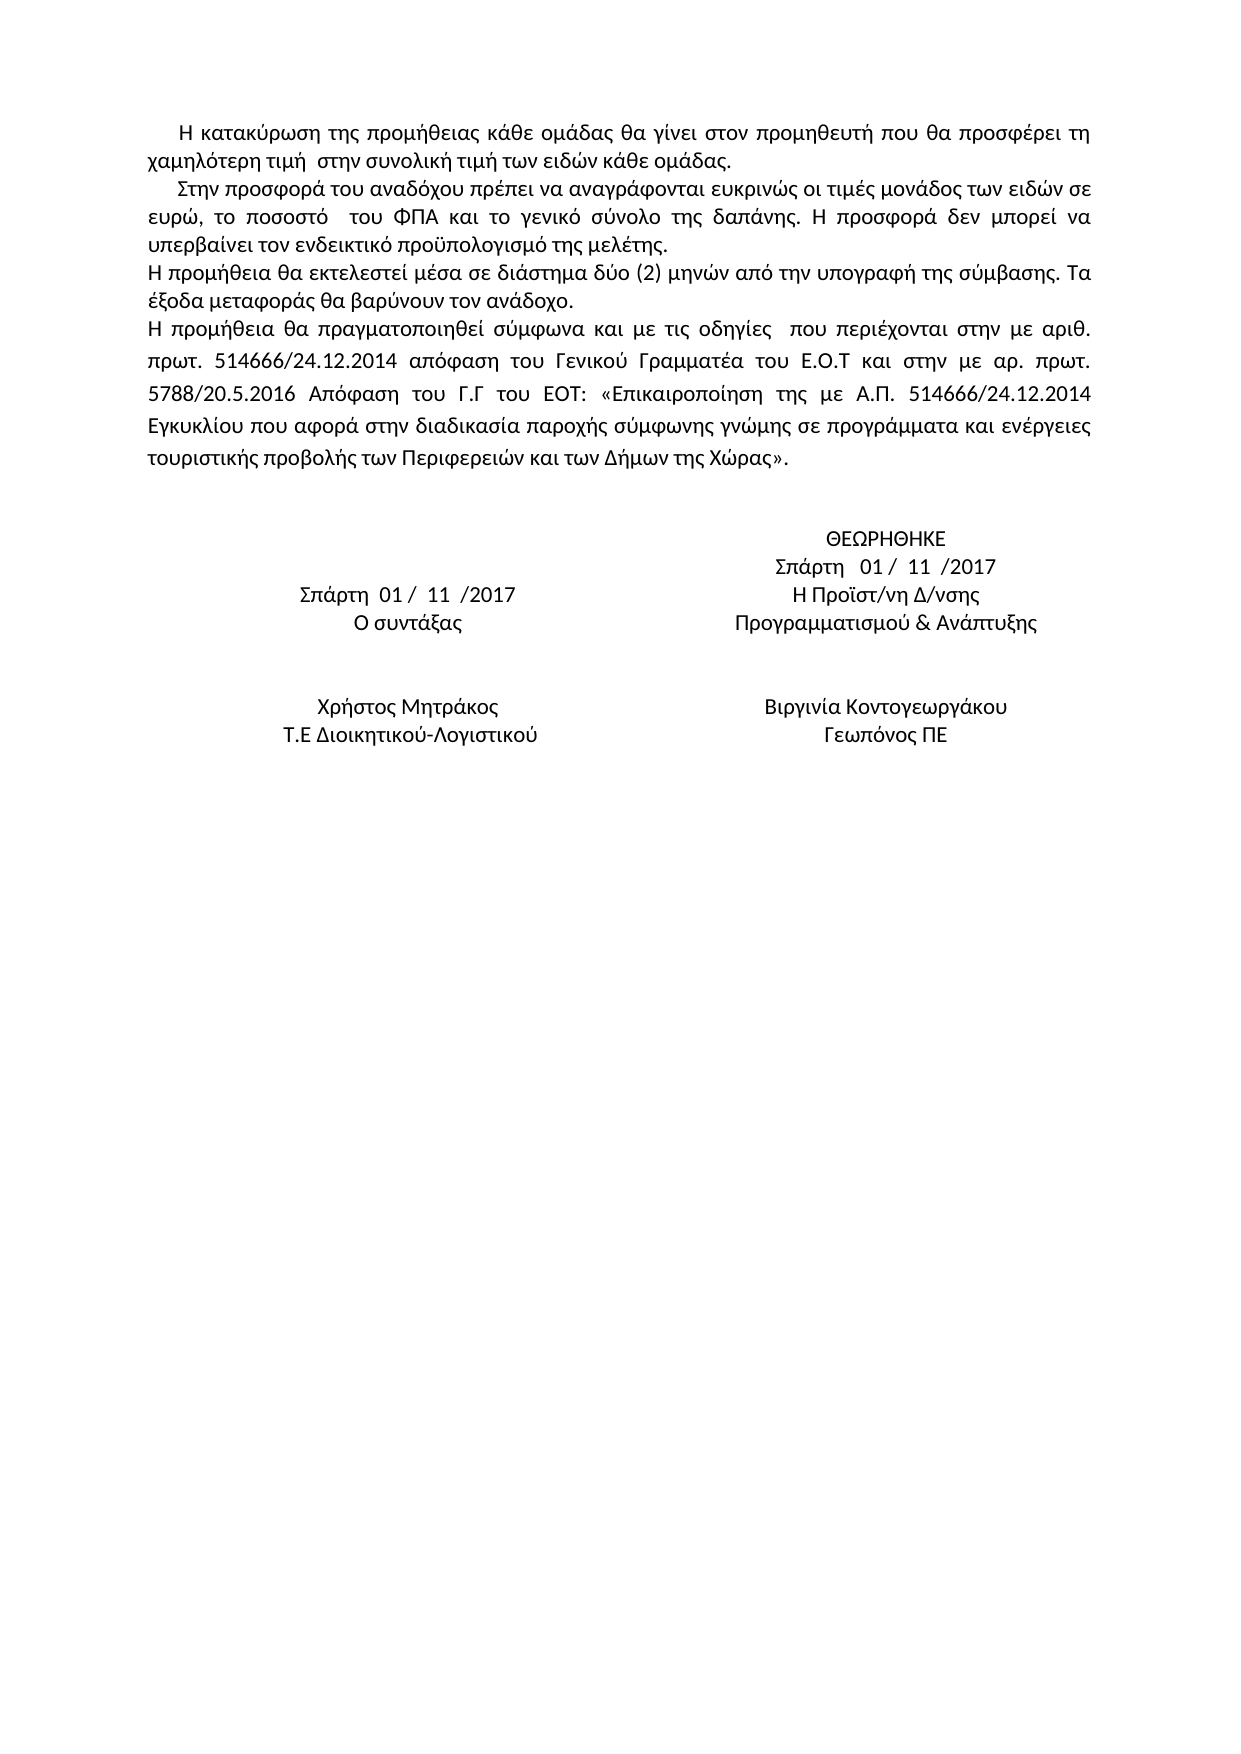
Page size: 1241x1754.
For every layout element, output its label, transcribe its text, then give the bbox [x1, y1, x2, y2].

text Η προμήθεια θα πραγματοποιηθεί σύμφωνα και με τις οδηγίες που περιέχονται στην με αριθ. πρωτ. 514666/24.12.2014 απόφαση του Γενικού Γραμματέα του Ε.Ο.Τ και στην με αρ. πρωτ. 5788/20.5.2016 Απόφαση του Γ.Γ του ΕΟΤ: «Eπικαιροποίηση της με Α.Π. 514666/24.12.2014 Εγκυκλίου που αφορά στην διαδικασία παροχής σύμφωνης γνώμης σε προγράμματα και ενέργειες τουριστικής προβολής των Περιφερειών και των Δήμων της Χώρας». [148, 314, 1092, 471]
text Η προμήθεια θα εκτελεστεί μέσα σε διάστημα δύο (2) μηνών από την υπογραφή της σύμβασης. Τα έξοδα μεταφοράς θα βαρύνουν τον ανάδοχο. [148, 258, 1092, 314]
table_header Σπάρτη 01 / 11 /2017 Ο συντάξας Χρήστος Μητράκος Τ.Ε Διοικητικού-Λογιστικού [136, 524, 679, 832]
text Η κατακύρωση της προμήθειας κάθε ομάδας θα γίνει στον προμηθευτή που θα προσφέρει τη χαμηλότερη τιμή στην συνολική τιμή των ειδών κάθε ομάδας. [148, 118, 1092, 174]
table_header ΘΕΩΡΗΘΗΚΕ Σπάρτη 01 / 11 /2017 Η Προϊστ/νη Δ/νσης Προγραμματισμού & Ανάπτυξης Βιργινία Κοντογεωργάκου Γεωπόνος ΠΕ [679, 524, 1093, 832]
text Στην προσφορά του αναδόχου πρέπει να αναγράφονται ευκρινώς οι τιμές μονάδος των ειδών σε ευρώ, το ποσοστό του ΦΠΑ και το γενικό σύνολο της δαπάνης. Η προσφορά δεν μπορεί να υπερβαίνει τον ενδεικτικό προϋπολογισμό της μελέτης. [148, 174, 1092, 258]
